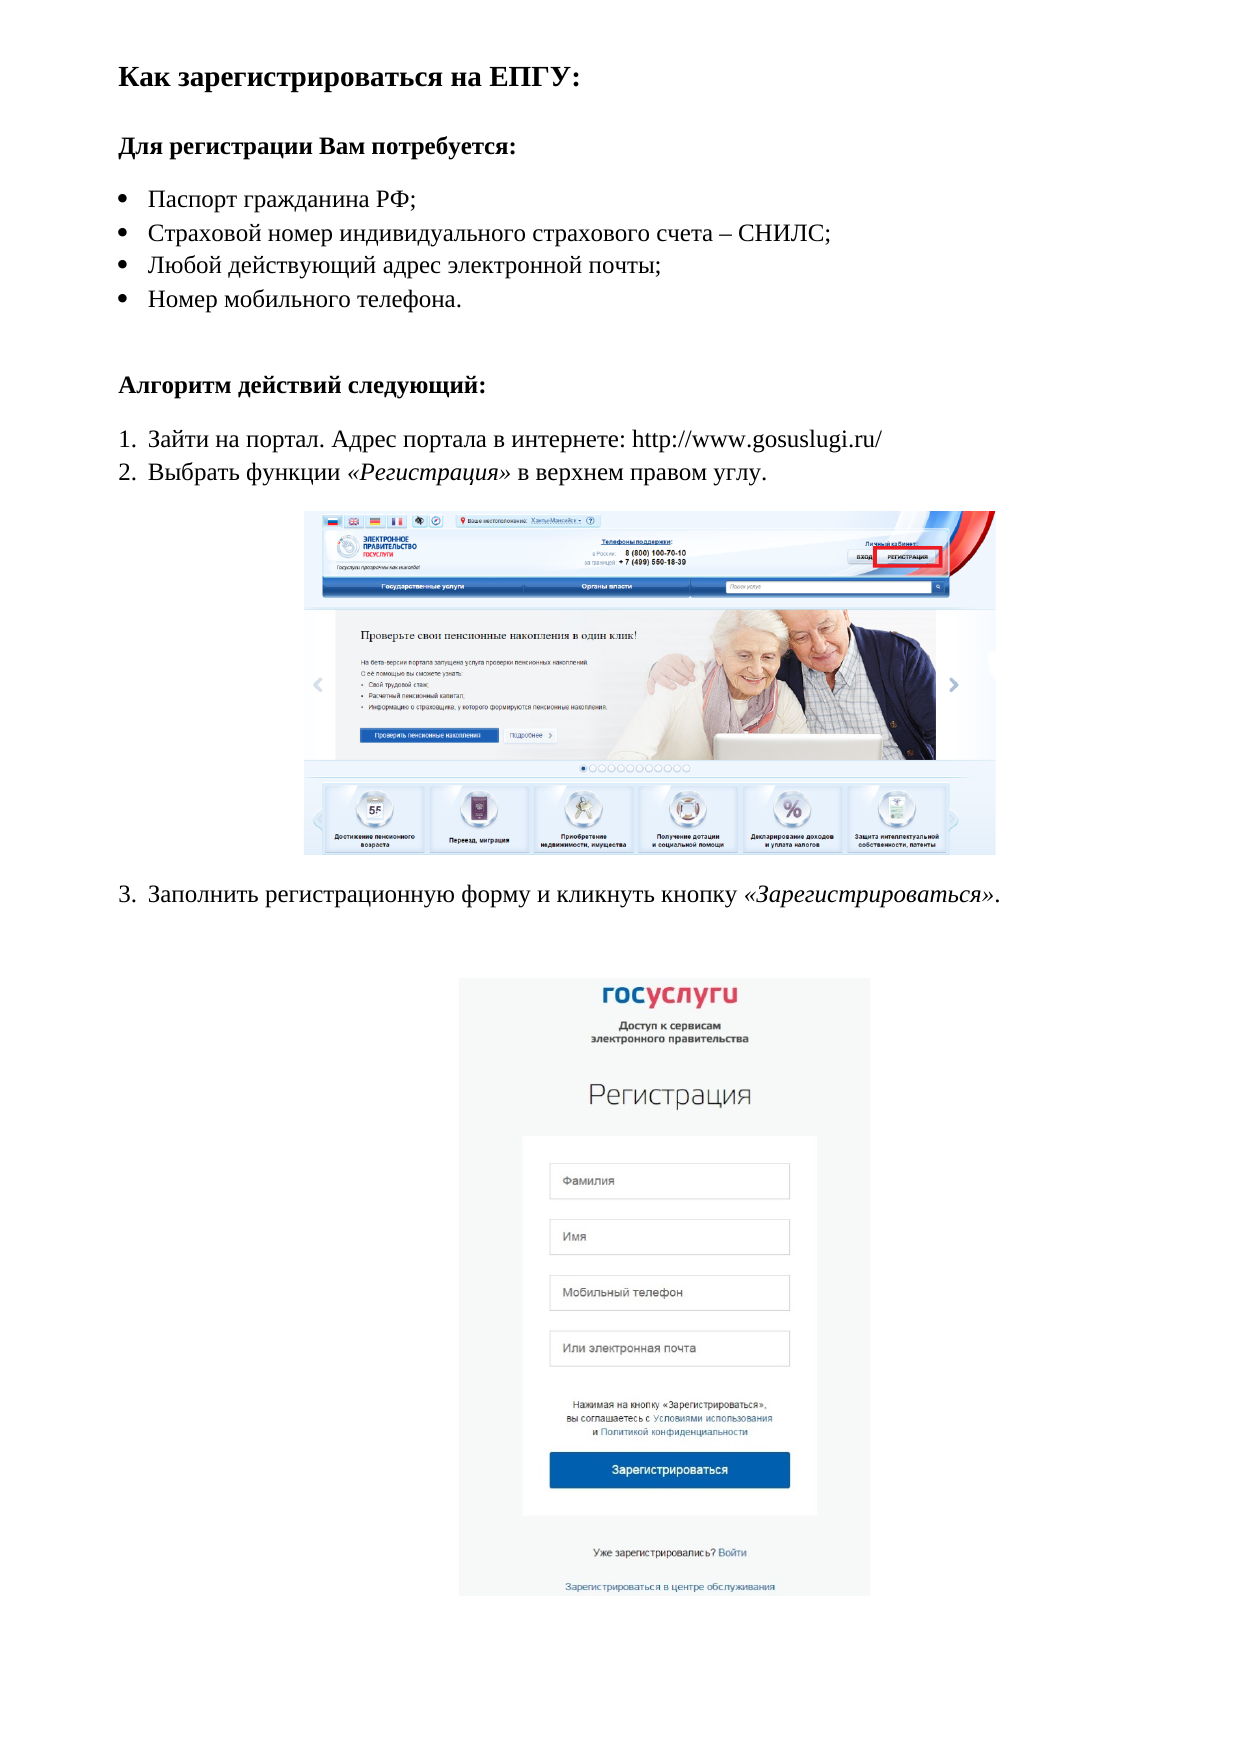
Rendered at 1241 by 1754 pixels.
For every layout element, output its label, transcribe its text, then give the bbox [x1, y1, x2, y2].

list Любой действующий адрес электронной почты; [118, 251, 1181, 279]
list Страховой номер индивидуального страхового счета – СНИЛС; [118, 218, 1181, 246]
picture [458, 978, 871, 1596]
picture [303, 511, 996, 855]
text Алгоритм действий следующий: [118, 371, 1181, 399]
list Паспорт гражданина РФ; [118, 184, 1181, 213]
list Номер мобильного телефона. [118, 284, 1181, 312]
list Заполнить регистрационную форму и кликнуть кнопку «Зарегистрироваться». [118, 879, 1181, 908]
text Для регистрации Вам потребуется: [118, 131, 1181, 159]
list Зайти на портал. Адрес портала в интернете: http://www.gosuslugi.ru/ [118, 424, 1181, 453]
list Выбрать функции «Регистрация» в верхнем правом углу. [118, 457, 1181, 486]
text Как зарегистрироваться на ЕПГУ: [118, 59, 1181, 93]
